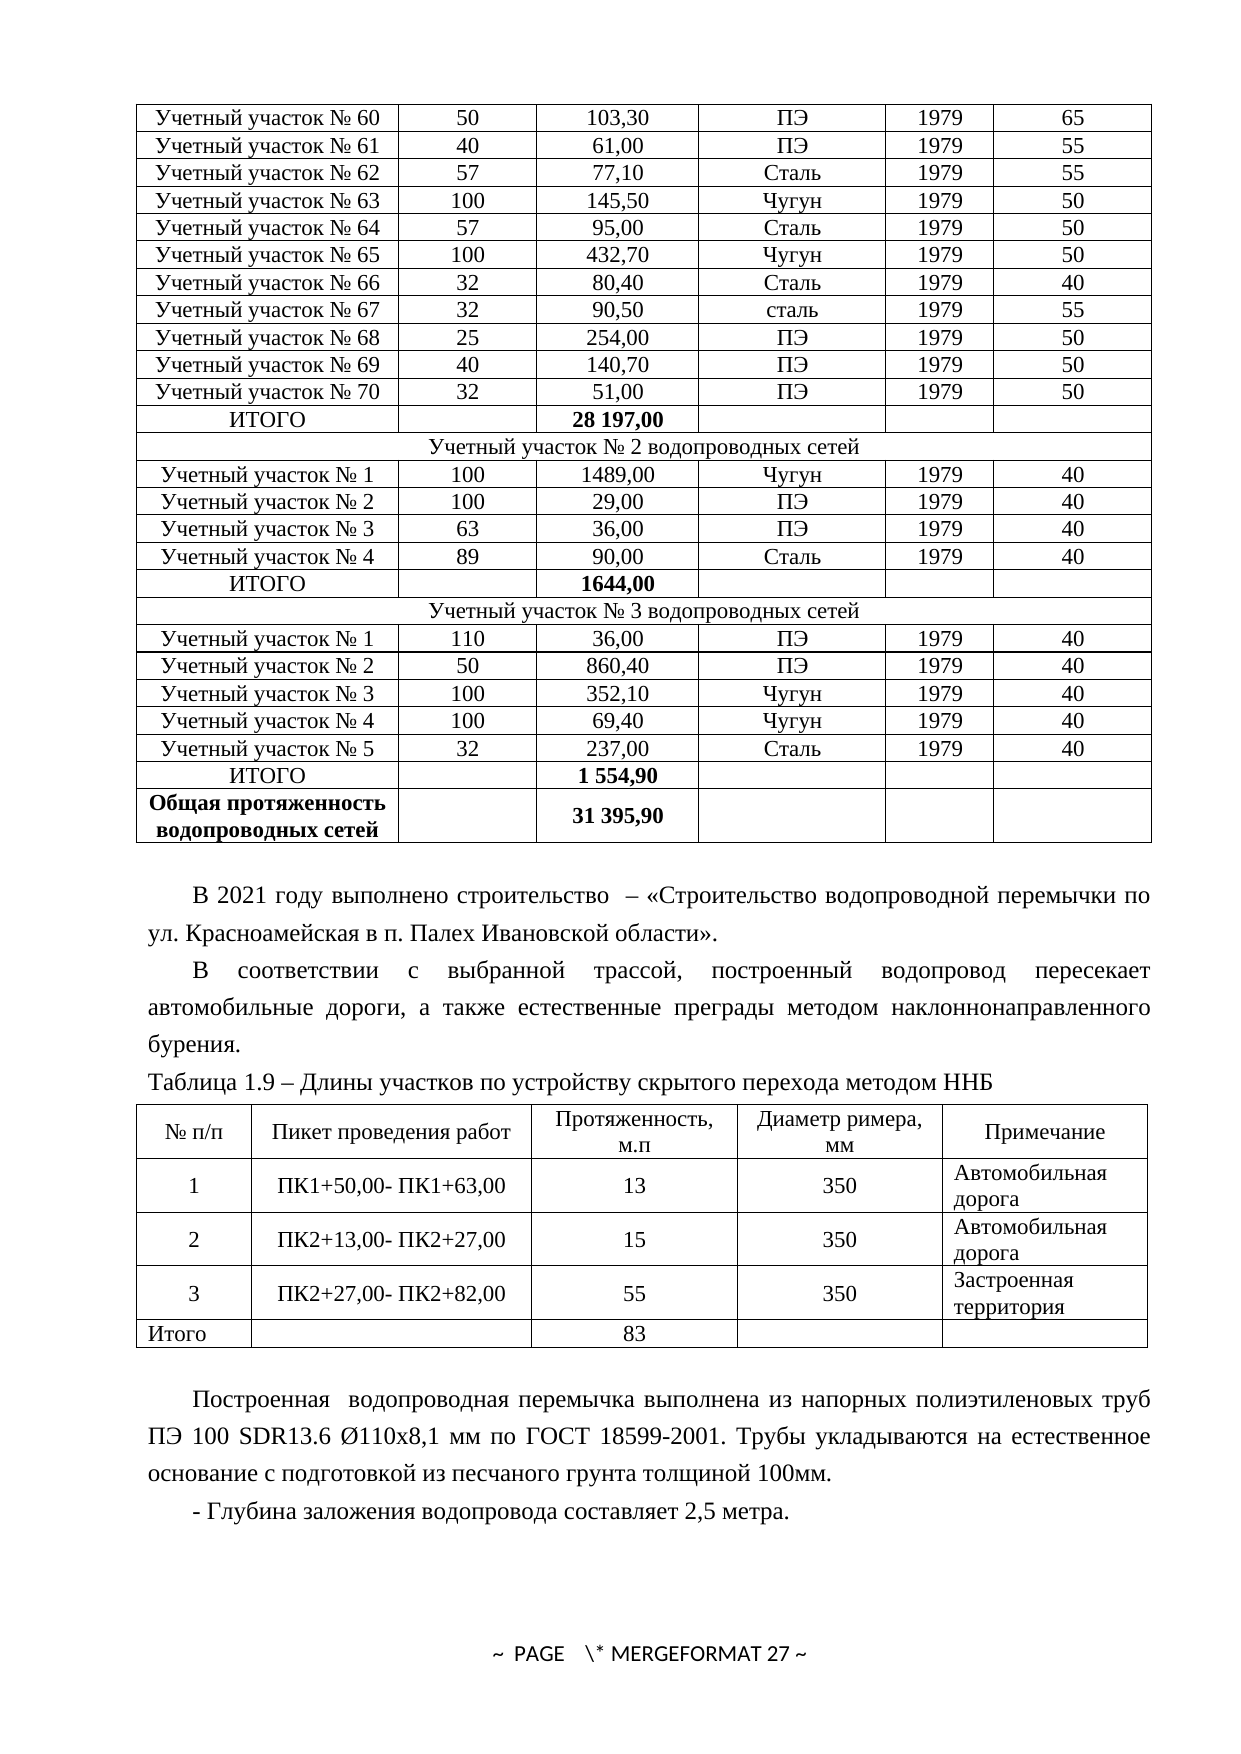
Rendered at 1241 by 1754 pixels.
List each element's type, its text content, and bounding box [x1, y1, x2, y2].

table_cell 40 [994, 488, 1151, 514]
table_cell 77,10 [537, 159, 698, 186]
table_cell Застроенная территория [943, 1266, 1147, 1319]
table_cell 29,00 [537, 488, 698, 514]
table_cell 31 395,90 [537, 789, 698, 842]
table_cell Автомобильная дорога [943, 1159, 1147, 1212]
table_header Пикет проведения работ [252, 1105, 531, 1158]
table_cell ПК2+27,00- ПК2+82,00 [252, 1266, 531, 1319]
table_cell Учетный участок № 3 [137, 680, 398, 706]
table_cell 40 [994, 625, 1151, 651]
table_cell [994, 762, 1151, 788]
table_cell Итого [137, 1320, 251, 1347]
table_cell [994, 570, 1151, 597]
table_cell 1979 [886, 324, 993, 350]
table_cell 40 [994, 707, 1151, 733]
table_cell 2 [137, 1213, 251, 1265]
table_cell 57 [399, 159, 536, 186]
table_cell 32 [399, 735, 536, 761]
table_cell [399, 762, 536, 788]
table_cell 15 [532, 1213, 737, 1265]
table_cell Сталь [699, 735, 885, 761]
table_cell 1979 [886, 351, 993, 377]
table_cell ИТОГО [137, 406, 398, 432]
table_cell 1979 [886, 625, 993, 651]
table_cell 50 [994, 241, 1151, 268]
table_cell 36,00 [537, 625, 698, 651]
table_cell 1979 [886, 735, 993, 761]
table_cell 50 [994, 379, 1151, 405]
table_cell 89 [399, 543, 536, 569]
table_header Протяженность, м.п [532, 1105, 737, 1158]
table_cell 95,00 [537, 214, 698, 240]
table_cell 32 [399, 269, 536, 295]
table_cell 254,00 [537, 324, 698, 350]
table_cell [994, 406, 1151, 432]
table_cell Чугун [699, 707, 885, 733]
table_cell [399, 789, 536, 842]
table_cell 32 [399, 296, 536, 323]
table_cell Чугун [699, 680, 885, 706]
table_cell ПК2+13,00- ПК2+27,00 [252, 1213, 531, 1265]
table_cell ПЭ [699, 488, 885, 514]
table_cell 40 [399, 351, 536, 377]
table_cell ПЭ [699, 625, 885, 651]
table_cell Чугун [699, 187, 885, 213]
table_cell [399, 406, 536, 432]
table_header № п/п [137, 1105, 251, 1158]
table_cell 1979 [886, 105, 993, 131]
table_cell 63 [399, 515, 536, 542]
table_cell 55 [532, 1266, 737, 1319]
table_cell 100 [399, 241, 536, 268]
table_cell 1979 [886, 653, 993, 679]
table_cell Учетный участок № 62 [137, 159, 398, 186]
table_cell 40 [994, 269, 1151, 295]
table_cell 50 [399, 653, 536, 679]
table_cell 90,00 [537, 543, 698, 569]
table_cell 1979 [886, 241, 993, 268]
table_cell ПЭ [699, 351, 885, 377]
table_cell ПЭ [699, 324, 885, 350]
table_cell 40 [994, 653, 1151, 679]
table_cell 100 [399, 707, 536, 733]
table_cell ПЭ [699, 653, 885, 679]
table_cell Общая протяженность водопроводных сетей [137, 789, 398, 842]
table_cell 3 [137, 1266, 251, 1319]
table_cell сталь [699, 296, 885, 323]
table_cell [886, 789, 993, 842]
table_cell Сталь [699, 159, 885, 186]
text В 2021 году выполнено строительство – «Строительство водопроводной перемычки по ул. Красноамейская в п. Палех Ивановской области». [148, 880, 1152, 946]
table_cell 350 [738, 1213, 942, 1265]
table_cell 50 [994, 187, 1151, 213]
table_cell [699, 762, 885, 788]
table_cell 57 [399, 214, 536, 240]
table_cell Учетный участок № 4 [137, 543, 398, 569]
table_cell 1979 [886, 543, 993, 569]
table_cell Учетный участок № 2 [137, 488, 398, 514]
table_cell [699, 789, 885, 842]
table_cell 55 [994, 296, 1151, 323]
table_cell 40 [994, 461, 1151, 487]
table_cell 1979 [886, 707, 993, 733]
table_cell ПЭ [699, 515, 885, 542]
table_cell 40 [994, 680, 1151, 706]
table_cell 350 [738, 1159, 942, 1212]
table_cell 140,70 [537, 351, 698, 377]
table_cell 350 [738, 1266, 942, 1319]
table_cell 25 [399, 324, 536, 350]
table_cell 40 [994, 543, 1151, 569]
table_cell [399, 570, 536, 597]
table_cell Чугун [699, 241, 885, 268]
table_cell Учетный участок № 61 [137, 132, 398, 158]
table_cell Учетный участок № 70 [137, 379, 398, 405]
table_cell 1489,00 [537, 461, 698, 487]
table_cell Учетный участок № 65 [137, 241, 398, 268]
table_cell 13 [532, 1159, 737, 1212]
table_cell 50 [994, 351, 1151, 377]
table_cell 90,50 [537, 296, 698, 323]
table_cell Автомобильная дорога [943, 1213, 1147, 1265]
table_cell 55 [994, 132, 1151, 158]
table_cell 352,10 [537, 680, 698, 706]
table_cell Чугун [699, 461, 885, 487]
table_cell 55 [994, 159, 1151, 186]
table_cell [994, 789, 1151, 842]
table_cell [699, 406, 885, 432]
table_cell Учетный участок № 2 [137, 653, 398, 679]
table_cell ИТОГО [137, 762, 398, 788]
text Построенная водопроводная перемычка выполнена из напорных полиэтиленовых труб ПЭ 100 SDR13.6 Ø110х8,1 мм по ГОСТ 18599-2001. Трубы укладываются на естественное основание с подготовкой из песчаного грунта толщиной 100мм. [148, 1384, 1152, 1487]
table_cell Учетный участок № 67 [137, 296, 398, 323]
table_cell 80,40 [537, 269, 698, 295]
table_cell Учетный участок № 66 [137, 269, 398, 295]
table_cell Учетный участок № 5 [137, 735, 398, 761]
table_header Примечание [943, 1105, 1147, 1158]
table_cell 110 [399, 625, 536, 651]
table_cell 50 [399, 105, 536, 131]
table_cell 1979 [886, 214, 993, 240]
table_cell Сталь [699, 269, 885, 295]
table_cell [886, 570, 993, 597]
text - Глубина заложения водопровода составляет 2,5 метра. [148, 1496, 1152, 1524]
table_cell 1979 [886, 159, 993, 186]
text Таблица 1.9 – Длины участков по устройству скрытого перехода методом ННБ [148, 1067, 1152, 1096]
table_cell 1979 [886, 379, 993, 405]
table_cell ПЭ [699, 132, 885, 158]
table_cell 1979 [886, 187, 993, 213]
table_cell Учетный участок № 1 [137, 625, 398, 651]
table_cell 61,00 [537, 132, 698, 158]
table_cell Учетный участок № 3 [137, 515, 398, 542]
table_cell 36,00 [537, 515, 698, 542]
table_cell 1979 [886, 680, 993, 706]
table_cell Сталь [699, 214, 885, 240]
table_cell 145,50 [537, 187, 698, 213]
table_cell 65 [994, 105, 1151, 131]
table_cell Учетный участок № 63 [137, 187, 398, 213]
table_cell 51,00 [537, 379, 698, 405]
table_cell 100 [399, 461, 536, 487]
table_cell 1979 [886, 132, 993, 158]
table_cell Учетный участок № 2 водопроводных сетей [137, 433, 1151, 459]
table_cell 237,00 [537, 735, 698, 761]
table_cell 28 197,00 [537, 406, 698, 432]
table_cell Учетный участок № 68 [137, 324, 398, 350]
table_cell Учетный участок № 1 [137, 461, 398, 487]
table_cell 100 [399, 680, 536, 706]
table_cell 860,40 [537, 653, 698, 679]
table_cell Учетный участок № 4 [137, 707, 398, 733]
table_cell 103,30 [537, 105, 698, 131]
table_cell 1644,00 [537, 570, 698, 597]
table_cell 432,70 [537, 241, 698, 268]
table_cell 100 [399, 488, 536, 514]
table_cell Учетный участок № 69 [137, 351, 398, 377]
table_cell 1979 [886, 515, 993, 542]
table_cell 40 [994, 515, 1151, 542]
table_cell ПЭ [699, 379, 885, 405]
text В соответствии с выбранной трассой, построенный водопровод пересекает автомобильные дороги, а также естественные преграды методом наклоннонаправленного бурения. [148, 955, 1152, 1058]
table_cell 1979 [886, 488, 993, 514]
table_cell [738, 1320, 942, 1347]
table_cell Учетный участок № 60 [137, 105, 398, 131]
table_cell Сталь [699, 543, 885, 569]
table_cell 40 [994, 735, 1151, 761]
table_cell ИТОГО [137, 570, 398, 597]
table_cell 50 [994, 324, 1151, 350]
table_cell Учетный участок № 3 водопроводных сетей [137, 598, 1151, 624]
table_cell 1 [137, 1159, 251, 1212]
table_cell ПК1+50,00- ПК1+63,00 [252, 1159, 531, 1212]
table_cell [886, 406, 993, 432]
table_cell 32 [399, 379, 536, 405]
table_cell 1979 [886, 461, 993, 487]
table_cell [943, 1320, 1147, 1347]
table_cell 1 554,90 [537, 762, 698, 788]
table_cell ПЭ [699, 105, 885, 131]
table_cell [252, 1320, 531, 1347]
table_cell [699, 570, 885, 597]
table_cell 100 [399, 187, 536, 213]
table_cell [886, 762, 993, 788]
table_cell 69,40 [537, 707, 698, 733]
table_cell 1979 [886, 296, 993, 323]
table_cell 1979 [886, 269, 993, 295]
table_cell 83 [532, 1320, 737, 1347]
table_cell 40 [399, 132, 536, 158]
table_header Диаметр римера, мм [738, 1105, 942, 1158]
table_cell 50 [994, 214, 1151, 240]
table_cell Учетный участок № 64 [137, 214, 398, 240]
